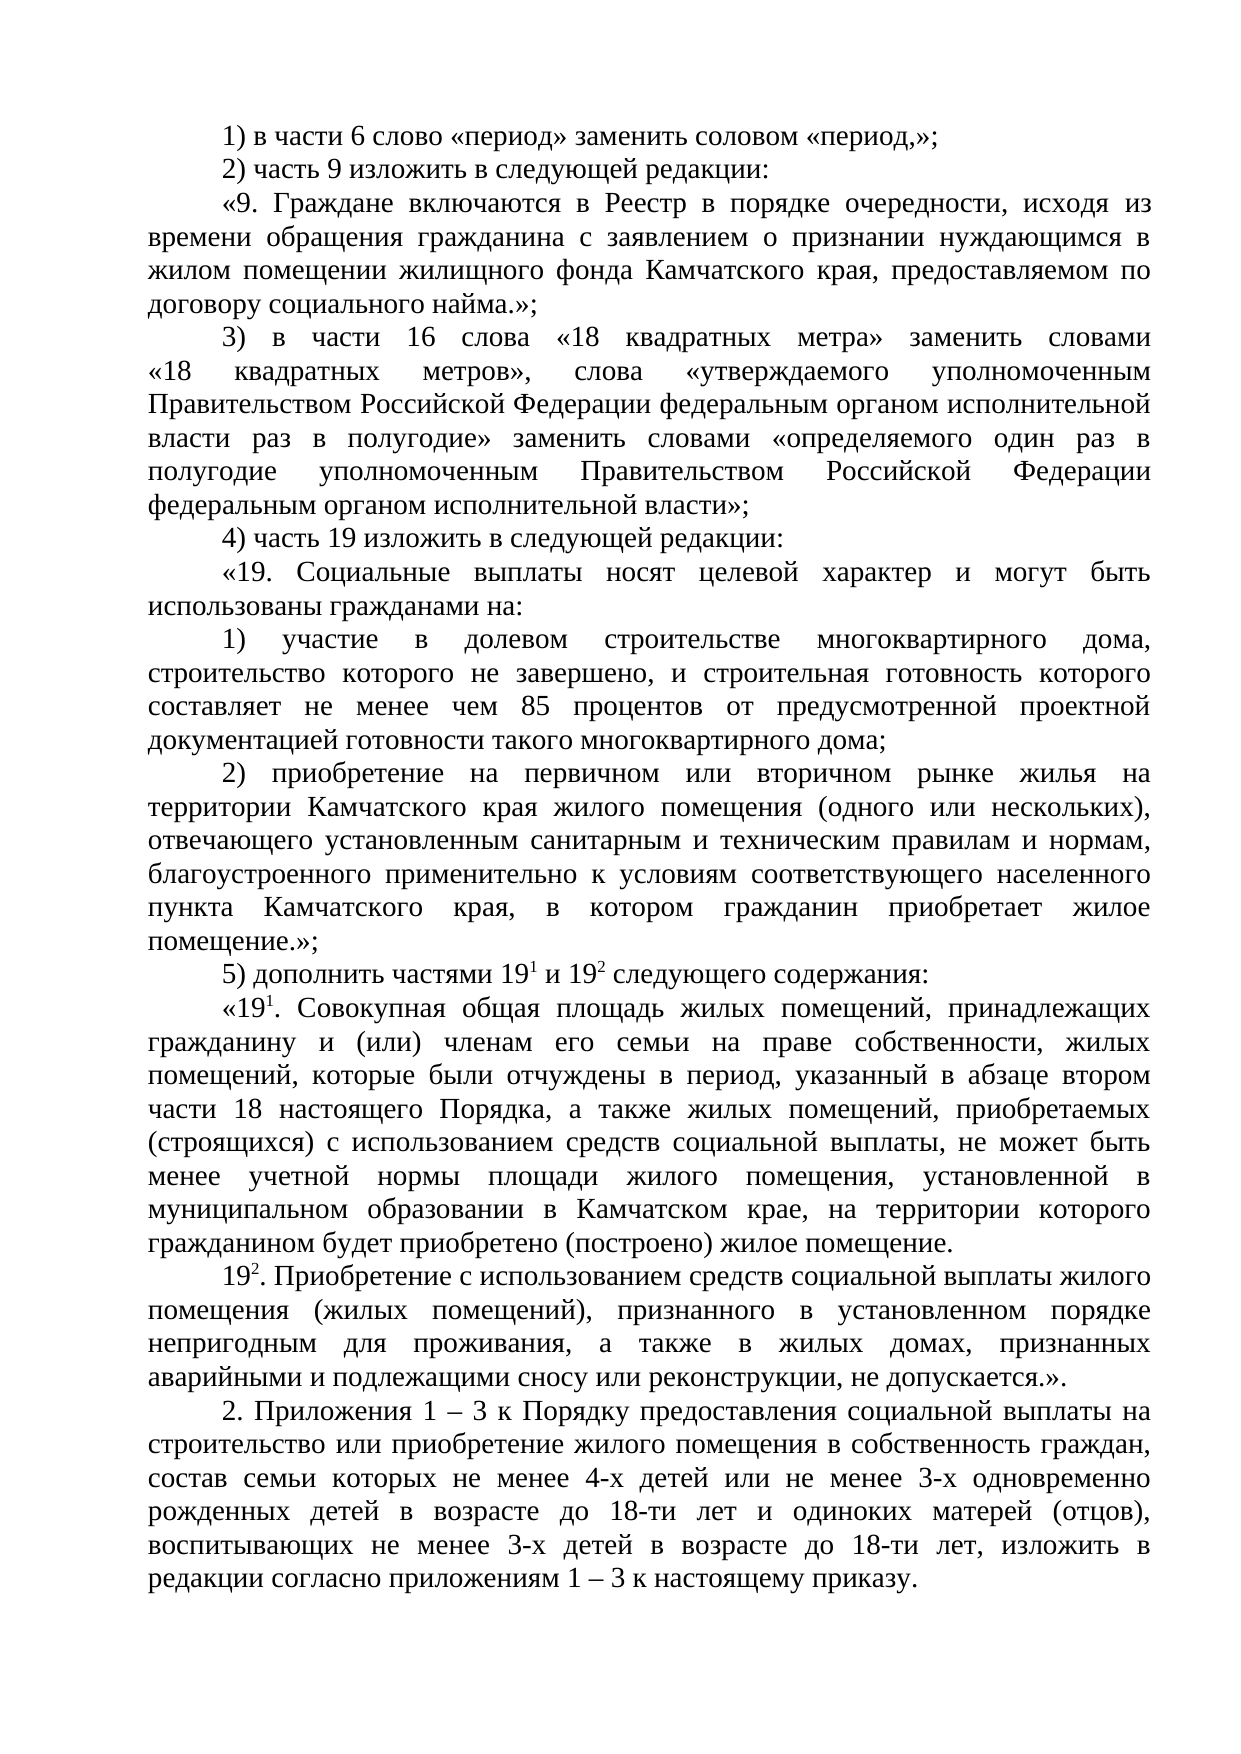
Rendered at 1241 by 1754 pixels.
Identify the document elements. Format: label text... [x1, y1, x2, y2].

text 1) в части 6 слово «период» заменить соловом «период,»; [148, 118, 1152, 152]
text 2) приобретение на первичном или вторичном рынке жилья на территории Камчатского края жилого помещения (одного или нескольких), отвечающего установленным санитарным и техническим правилам и нормам, благоустроенного применительно к условиям соответствующего населенного пункта Камчатского края, в котором гражданин приобретает жилое помещение.»; [148, 755, 1152, 957]
text 2. Приложения 1 – 3 к Порядку предоставления социальной выплаты на строительство или приобретение жилого помещения в собственность граждан, состав семьи которых не менее 4-х детей или не менее 3-х одновременно рожденных детей в возрасте до 18-ти лет и одиноких матерей (отцов), воспитывающих не менее 3-х детей в возрасте до 18-ти лет, изложить в редакции согласно приложениям 1 – 3 к настоящему приказу. [148, 1393, 1152, 1594]
text 4) часть 19 изложить в следующей редакции: [148, 521, 1152, 554]
text 5) дополнить частями 191 и 192 следующего содержания: [148, 957, 1152, 990]
text «9. Граждане включаются в Реестр в порядке очередности, исходя из времени обращения гражданина с заявлением о признании нуждающимся в жилом помещении жилищного фонда Камчатского края, предоставляемом по договору социального найма.»; [148, 185, 1152, 319]
text 192. Приобретение с использованием средств социальной выплаты жилого помещения (жилых помещений), признанного в установленном порядке непригодным для проживания, а также в жилых домах, признанных аварийными и подлежащими сносу или реконструкции, не допускается.». [148, 1258, 1152, 1393]
text 1) участие в долевом строительстве многоквартирного дома, строительство которого не завершено, и строительная готовность которого составляет не менее чем 85 процентов от предусмотренной проектной документацией готовности такого многоквартирного дома; [148, 621, 1152, 755]
text «19. Социальные выплаты носят целевой характер и могут быть использованы гражданами на: [148, 554, 1152, 621]
text 2) часть 9 изложить в следующей редакции: [148, 152, 1152, 185]
text 3) в части 16 слова «18 квадратных метра» заменить словами «18 квадратных метров», слова «утверждаемого уполномоченным Правительством Российской Федерации федеральным органом исполнительной власти раз в полугодие» заменить словами «определяемого один раз в полугодие уполномоченным Правительством Российской Федерации федеральным органом исполнительной власти»; [148, 319, 1152, 521]
text «191. Совокупная общая площадь жилых помещений, принадлежащих гражданину и (или) членам его семьи на праве собственности, жилых помещений, которые были отчуждены в период, указанный в абзаце втором части 18 настоящего Порядка, а также жилых помещений, приобретаемых (строящихся) с использованием средств социальной выплаты, не может быть менее учетной нормы площади жилого помещения, установленной в муниципальном образовании в Камчатском крае, на территории которого гражданином будет приобретено (построено) жилое помещение. [148, 990, 1152, 1258]
